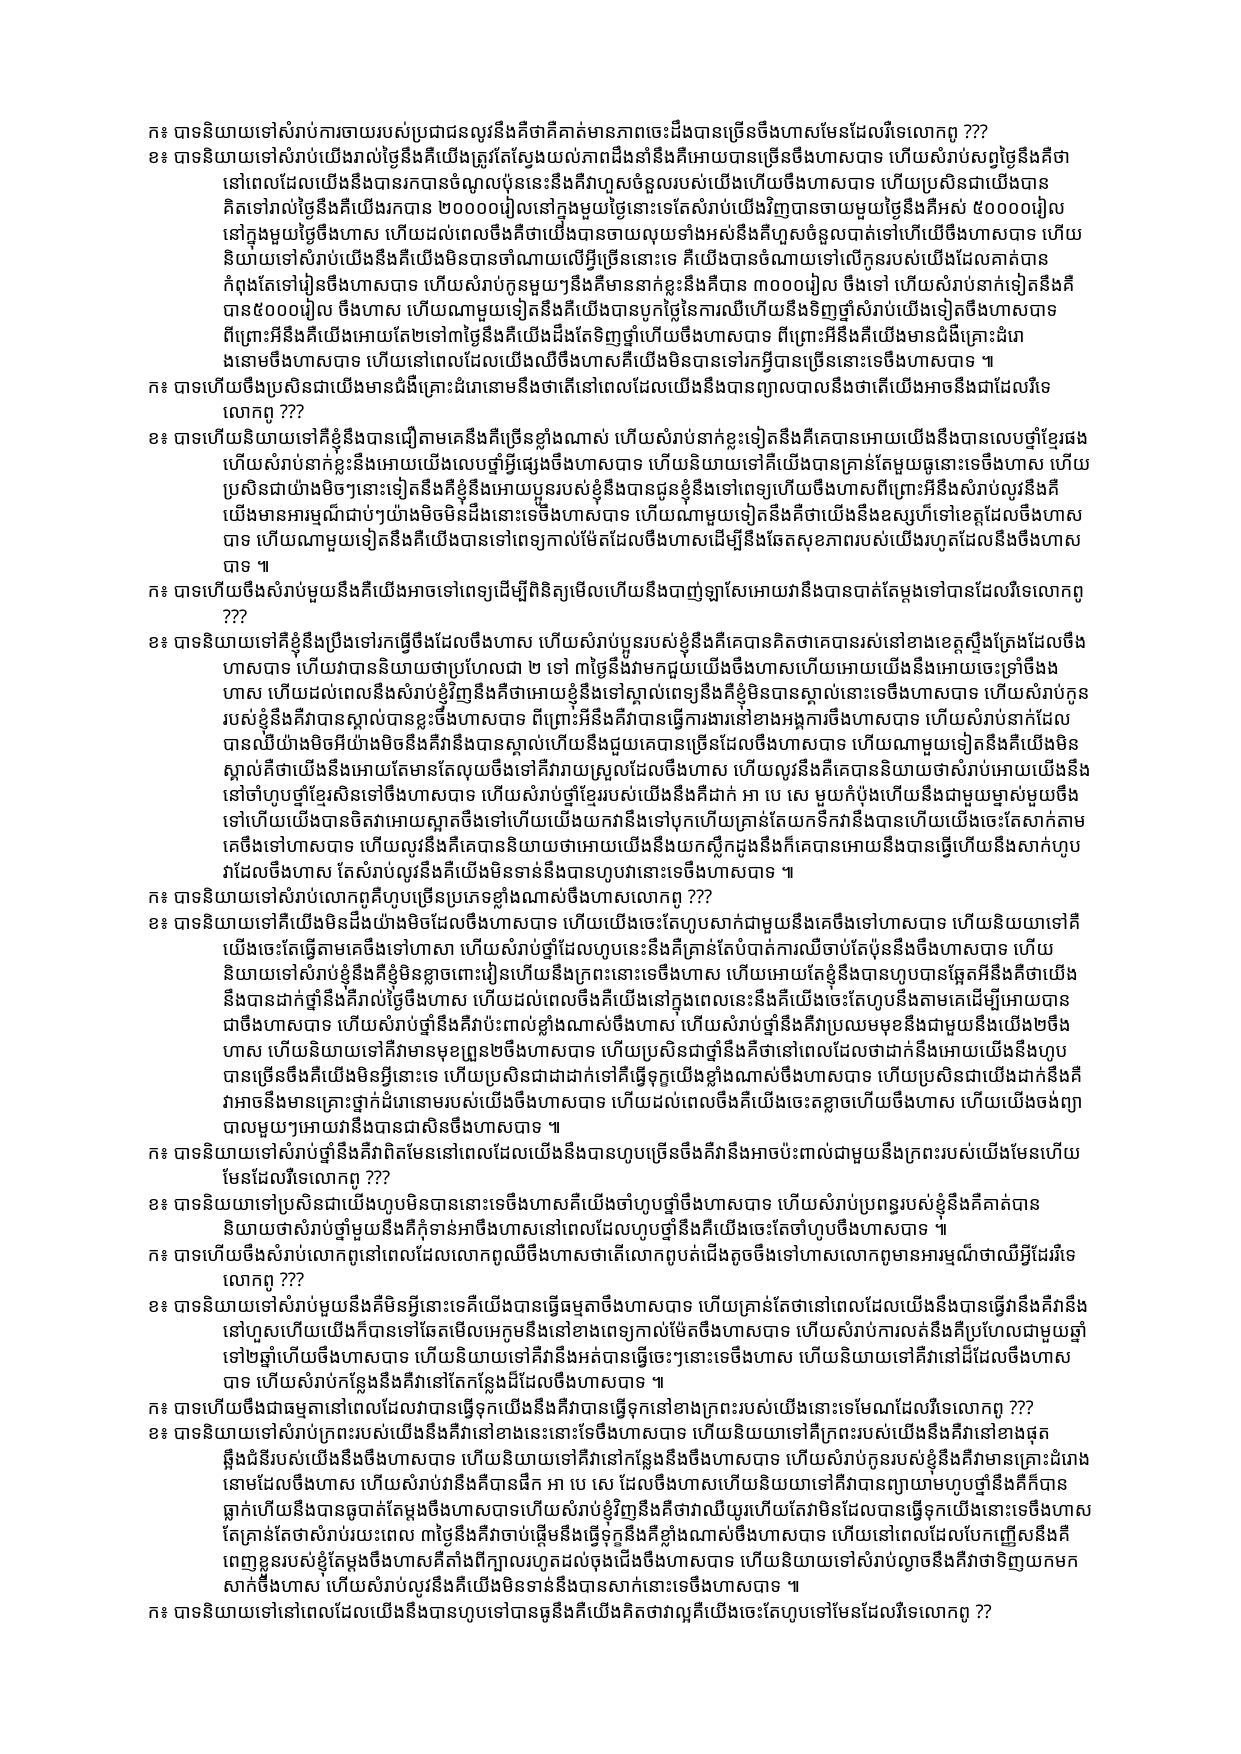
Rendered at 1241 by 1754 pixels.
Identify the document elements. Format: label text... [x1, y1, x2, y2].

text ខ៖ បាទនិយយាទៅប្រសិនជាយើងហូបមិនបាននោះទេចឹងហាសគឺយើងចាំហូបថ្នាំចឹងហាសបាទ ហើយសំរាប់ប្រពន្ធរបស់ខ្ញុំនឹងគឺគាត់បាននិយាយថាសំរាប់ថ្នាំមួយនឹងគឺកុំទាន់អាចឹងហាសនៅពេលដែលហូបថ្នាំនឹងគឺយើងចេះតែចាំហូបចឹងហាសបាទ ៕ [148, 1190, 1092, 1241]
text ក៖ បាទនិយាយទៅនៅពេលដែលយើងនឹងបានហូបទៅបានធូនឹងគឺយើងគិតថាវាល្អគឺយើងចេះតែហូបទៅមែនដែលរឺទេលោកពូ ?? [148, 1598, 1092, 1624]
text ខ៖ បាទនិយាយទៅសំរាប់យើងរាល់ថ្ងៃនឹងគឺយើងត្រូវតែស្វែងយល់ភាពដឹងនាំនឹងគឺអោយបានច្រើនចឹងហាសបាទ ហើយសំរាប់សព្វថ្ងៃនឹងគឺថានៅពេលដែលយើងនឹងបានរកបានចំណូលប៉ុននេះនឹងគឺវាហួសចំនួលរបស់យើងហើយចឹងហាសបាទ ហើយប្រសិនជាយើងបានគិតទៅរាល់ថ្ងៃនឹងគឺយើងរកបាន ២០០០០រៀលនៅក្នុងមួយថ្ងៃនោះទេតែសំរាប់យើងវិញបានចាយមួយថ្ងៃនឹងគឺអស់ ៥០០០០រៀលនៅក្នុងមួយថ្ងៃចឹងហាស ហើយដល់ពេលចឹងគឺថាយើងបានចាយលុយទាំងអស់នឹងគឺហួសចំនួលបាត់ទៅហើយើចឹងហាសបាទ ហើយនិយាយទៅសំរាប់យើងនឹងគឺយើងមិនបានចាំណាយលើអ្វីច្រើននោះទេ គឺយើងបានចំណាយទៅលើកូនរបស់យើងដែលគាត់បានកំពុងតែទៅរៀនចឹងហាសបាទ ហើយសំរាប់កូនមួយៗនឹងគឺមាននាក់ខ្លះនឹងគឺបាន ៣០០០រៀល ចឹងទៅ ហើយសំរាប់នាក់ទៀតនឹងគឺបាន​៥០០០រៀល ចឹងហាស ហើយណាមួយទៀតនឹងគឺយើងបានបូកថ្លៃនៃការឈឺហើយនឹងទិញថ្នាំសំរាប់យើងទៀតចឹងហាសបាទ ពីព្រោះអីនឹងគឺយើងអោយតែ២ទៅ៣ថ្ងៃនឹងគឺយើងដឹងតែទិញថ្នាំហើយចឹងហាសបាទ ពីព្រោះអីនឹងគឺយើងមានជំងឺគ្រោះដំរោងនោមចឹងហាសបាទ ហើយនៅពេលដែលយើងឈឺចឹងហាសគឺយើងមិនបានទៅរកអ្វីបានច្រើននោះទេចឹងហាសបាទ ៕ [148, 144, 1092, 373]
text ក៖ បាទនិយាយទៅសំរាប់ការចាយរបស់ប្រជាជនលូវនឹងគឺថាគឺគាត់មានភាពចេះដឹងបានច្រើនចឹងហាសមែនដែលរឺទេលោកពូ ??? [148, 118, 1092, 144]
text ក៖ បាទហើយចឹងប្រសិនជាយើងមានជំងឺគ្រោះដំរោនោមនឹងថាតើនៅពេលដែលយើងនឹងបានព្យាលបាលនឹងថាតើយើងអាចនឹងជាដែលរឺទេលោកពូ ??? [148, 373, 1092, 424]
text ខ៖ បាទនិយាយទៅសំរាប់មួយនឹងគឺមិនអ្វីនោះទេគឺយើងបានធ្វើធម្មតាចឹងហាសបាទ ហើយគ្រាន់តែថានៅពេលដែលយើងនឹងបានធ្វើវានឹងគឺវានឹងនៅហួសហើយយើងក៏បានទៅឆែតមើលអេកូមនឹងនៅខាងពេទ្យកាល់ម៉ែតចឹងហាសបាទ ហើយសំរាប់ការលត់នឹងគឺប្រហែលជាមួយឆ្នាំទៅ២ឆ្នាំហើយចឹងហាសបាទ ហើយនិយាយទៅគឺវានឹងអត់បានធ្វើចេះៗនោះទេចឹងហាស ហើយនិយាយទៅគឺវានៅដ៏ដែលចឹងហាសបាទ ហើយសំរាប់កន្លែងនឹងគឺវានៅតែកន្លែងដ៏ដែលចឹងហាសបាទ ៕ [148, 1292, 1092, 1394]
text ក៖ បាទហើយចឹងសំរាប់លោកពូនៅពេលដែលលោកពូឈឺចឹងហាសថាតើលោកពូបត់ជើងតូចចឹងទៅហាសលោកពូមានអារម្មណ៏ថាឈឺអ្វីដែររឺទេលោកពូ ??? [148, 1241, 1092, 1292]
text ខ៖ បាទហើយនិយាយទៅគឺខ្ញុំនឹងបានជឿតាមគេនឹងគឺច្រើនខ្លាំងណាស់ ហើយសំរាប់នាក់ខ្លះទៀតនឹងគឺគេបានអោយយើងនឹងបានលេបថ្នាំខ្មែរផង ហើយសំរាប់នាក់ខ្លះនឹងអោយយើងលេបថ្នាំអ្វីផ្សេងចឹងហាសបាទ ហើយនិយាយទៅគឺយើងបានគ្រាន់តែមួយធូនោះទេចឹងហាស ហើយប្រសិនជាយ៉ាងមិចៗនោះទៀតនឹងគឺខ្ញុំនឹងអោយប្អូនរបស់ខ្ញុំនឹងបានជូនខ្ញុំនឹងទៅពេទ្យហើយចឹងហាសពីព្រោះអីនឹងសំរាប់លូវនឹងគឺយើងមានអារម្មណ៏ជាប់ៗយ៉ាងមិចមិនដឹងនោះទេចឹងហាសបាទ ហើយណាមួយទៀតនឹងគឺថាយើងនឹងឧស្សហ៏ទៅខេត្តដែលចឹងហាសបាទ ហើយណាមួយទៀតនឹងគឺយើងបានទៅពេទ្យកាល់ម៉ែតដែលចឹងហាសដើម្បីនឹងឆែតសុខភាពរបស់យើងរហូតដែលនឹងចឹងហាសបាទ ៕ [148, 424, 1092, 577]
text ខ៖ បាទនិយាយទៅគឺយើងមិនដឹងយ៉ាងមិចដែលចឹងហាសបាទ ហើយយើងចេះតែហូបសាក់ជាមួយនឹងគេចឹងទៅហាសបាទ ហើយនិយយាទៅគឺយើងចេះតែធ្វើតាមគេចឹងទៅហាសា ហើយសំរាប់ថ្នាំដែលហូបនេះនឹងគឺគ្រាន់តែបំបាត់ការឈឺចាប់តែប៉ុននឹងចឹងហាសបាទ ហើយនិយាយទៅសំរាប់ខ្ញុំនឹងគឺខ្ញុំមិនខ្លាចពោះវៀនហើយនឹងក្រពះនោះទេចឹងហាស ហើយអោយតែខ្ញុំនឹងបានហូបបានឆ្អែតអីនឹងគឺថាយើងនឹងបានដាក់ថ្នាំនឹងគឺរាល់ថ្ងៃចឹងហាស ហើយដល់ពេលចឹងគឺយើងនៅក្នុងពេលនេះនឹងគឺយើងចេះតែហូបនឹងតាមគេដើម្បីអោយបានជាចឹងហាសបាទ ហើយសំរាប់ថ្នាំនឹងគឺវាប៉ះពាល់ខ្លាំងណាស់ចឹងហាស ហើយសំរាប់ថ្នាំនឹងគឺវាប្រឈមមុខនឹងជាមួយនឹងយើង២ចឹងហាស ហើយនិយាយទៅគឺវាមានមុខព្រួន២ចឹងហាសបាទ ហើយប្រសិនជាថ្នាំនឹងគឺថានៅពេលដែលថាដាក់នឹងអោយយើងនឹងហូបបានច្រើនចឹងគឺយើងមិនអ្វីនោះទេ ហើយប្រសិនជាដាដាក់ទៅគឺធ្វើទុក្ខយើងខ្លាំងណាស់ចឹងហាសបាទ ហើយប្រសិនជាយើងដាក់នឹងគឺវាអាចនឹងមានគ្រោះថ្នាក់ដំរោនោមរបស់យើងចឹងហាសបាទ ហើយដល់ពេលចឹងគឺយើងចេះតខ្លាចហើយចឹងហាស ហើយយើងចង់ព្យាបាលមួយៗអោយវានឹងបានជាសិនចឹងហាសបាទ ៕ [148, 909, 1092, 1139]
text ខ៖ បាទនិយាយទៅគឺខ្ញុំនឹងប្រឹងទៅរកធ្វើចឹងដែលចឹងហាស ហើយសំរាប់ប្អូនរបស់ខ្ញុំនឹងគឺគេបានគិតថាគេបានរស់នៅខាងខេត្តស្ទឹងត្រែងដែលចឹងហាសបាទ ហើយវាបាននិយាយថាប្រហែលជា ២ ទៅ ៣ថ្ងៃនឹងវាមកជួយយើងចឹងហាសហើយអោយយើងនឹងអោយចេះទ្រាំចឹងងហាស ហើយដល់ពេលនឹងសំរាប់ខ្ញុំវិញនឹងគឺថាអោយខ្ញុំនឹងទៅស្គាល់ពេទ្យនឹងគឺខ្ញុំមិនបានស្គាល់នោះទេចឹងហាសបាទ ហើយសំរាប់កូនរបស់ខ្ញុំនឹងគឺវាបានស្គាល់បានខ្លះចឹងហាសបាទ ពីព្រោះអីនឹងគឺវាបានធ្វើការងារនៅខាងអង្គការចឹងហាសបាទ ហើយសំរាប់នាក់ដែលបានឈឺយ៉ាងមិចអីយ៉ាងមិចនឹងគឺវានឹងបានស្គាល់ហើយនឹងជួយគេបានច្រើនដែលចឹងហាសបាទ ហើយណាមួយទៀតនឹងគឺយើងមិនស្គាល់គឺថាយើងនឹងអោយតែមានតែលុយចឹងទៅគឺវារាយស្រួលដែលចឹងហាស ហើយលូវនឹងគឺគេបាននិយាយថាសំរាប់អោយយើងនឹងនៅចាំហូបថ្នាំខ្មែរសិនទៅចឹងហាសបាទ ហើយសំរាប់ថ្នាំខ្មែររបស់យើងនឹងគឺដាក់ អា បេ សេ មួយកំប៉ុងហើយនឹងជាមួយម្នាស់មួយចឹងទៅហើយយើងបានចិតវាអោយស្អាតចឹងទៅហើយយើងយកវានឹងទៅបុកហើយគ្រាន់តែយកទឹកវានឹងបានហើយយើងចេះតែសាក់តាមគេចឹងទៅហាសបាទ​ ហើយលូវនឹងគឺគេបាននិយាយថាអោយយើងនឹងយកស្លឹកដូងនឹងក៏គេបានអោយនឹងបានធ្វើហើយនឹងសាក់ហូបវាដែលចឹងហាស តែសំរាប់លូវនឹងគឺយើងមិនទាន់នឹងបានហូបវានោះទេចឹងហាសបាទ ៕ [148, 628, 1092, 884]
text ខ៖ បាទនិយាយទៅសំរាប់ក្រពះរបស់យើងនឹងគឺវានៅខាងនេះនោះទែចឹងហាសបាទ ហើយនិយយាទៅគឺក្រពះរបស់យើងនឹងគឺវានៅខាងផុតឆ្អឹងជំនីរបស់យើងនឹងចឹងហាសបាទ ហើយនិយាយទៅគឺវានៅកន្លែងនឹងចឹងហាសបាទ ហើយសំរាប់កូនរបស់ខ្ញុំនឹងគឺវាមានគ្រោះដំរោងនោមដែលចឹងហាស ហើយសំរាប់វានឹងគឺបានផឹក អា បេ សេ ដែលចឹងហាសហើយនិយយាទៅគឺវាបានព្យាយាមហូបថ្នាំនឹងគឺក៏បានធ្លាក់ហើយនឹងបានធូបាត់តែម្ដងចឹងហាសបាទ​ហើយសំរាប់ខ្ញុំវិញនឹងគឺថាវាឈឺយូរហើយតែវាមិនដែលបានធ្វើទុកយើងនោះទេចឹងហាស តែគ្រាន់តែថាសំរាប់រយះពេល ៣ថ្ងៃនឹងគឺវាចាប់ផ្ដើមនឹងធ្វើទុក្ខនឹងគឺខ្លាំងណាស់ចឹងហាសបាទ ហើយនៅពេលដែលបែកញ្ញើសនឹងគឺពេញខ្លួនរបស់ខ្ញុំតែម្ដងចឹងហាសគឺតាំងពីក្បាលរហូតដល់ចុងជើងចឹងហាសបាទ ហើយនិយាយទៅសំរាប់ល្ងាចនឹងគឺវាថាទិញយកមកសាក់ចឹងហាស ហើយសំរាប់លូវនឹងគឺយើងមិនទាន់នឹងបានសាក់នោះទេចឹងហាសបាទ ៕ [148, 1420, 1092, 1598]
text ក៖ បាទនិយាយទៅសំរាប់ថ្នាំនឹងគឺវាពិតមែននៅពេលដែលយើងនឹងបានហូបច្រើនចឹងគឺវានឹងអាចប៉ះពាល់ជាមួយនឹងក្រពះរបស់យើងមែនហើយមែនដែលរឺទេលោកពូ ??? [148, 1139, 1092, 1190]
text ក៖ បាទហើយចឹងជាធម្មតានៅពេលដែលវាបានធ្វើទុកយើងនឹងគឺវាបានធ្វើទុកនៅខាងក្រពះរបស់យើងនោះទេមែណដែលរឺទេលោកពូ ??? [148, 1394, 1092, 1420]
text ក៖ បាទហើយចឹងសំរាប់មួយនឹងគឺយើងអាចទៅពេទ្យដើម្បីពិនិត្យមើលហើយនឹងបាញ់ឡាសែអោយវានឹងបានបាត់តែម្ដងទៅបានដែលរឺទេលោកពូ ??? [148, 577, 1092, 628]
text ក៖ បាទនិយាយទៅសំរាប់លោកពូគឺហូបច្រើនប្រភេទខ្លាំងណាស់ចឹងហាសលោកពូ ??? [148, 884, 1092, 909]
